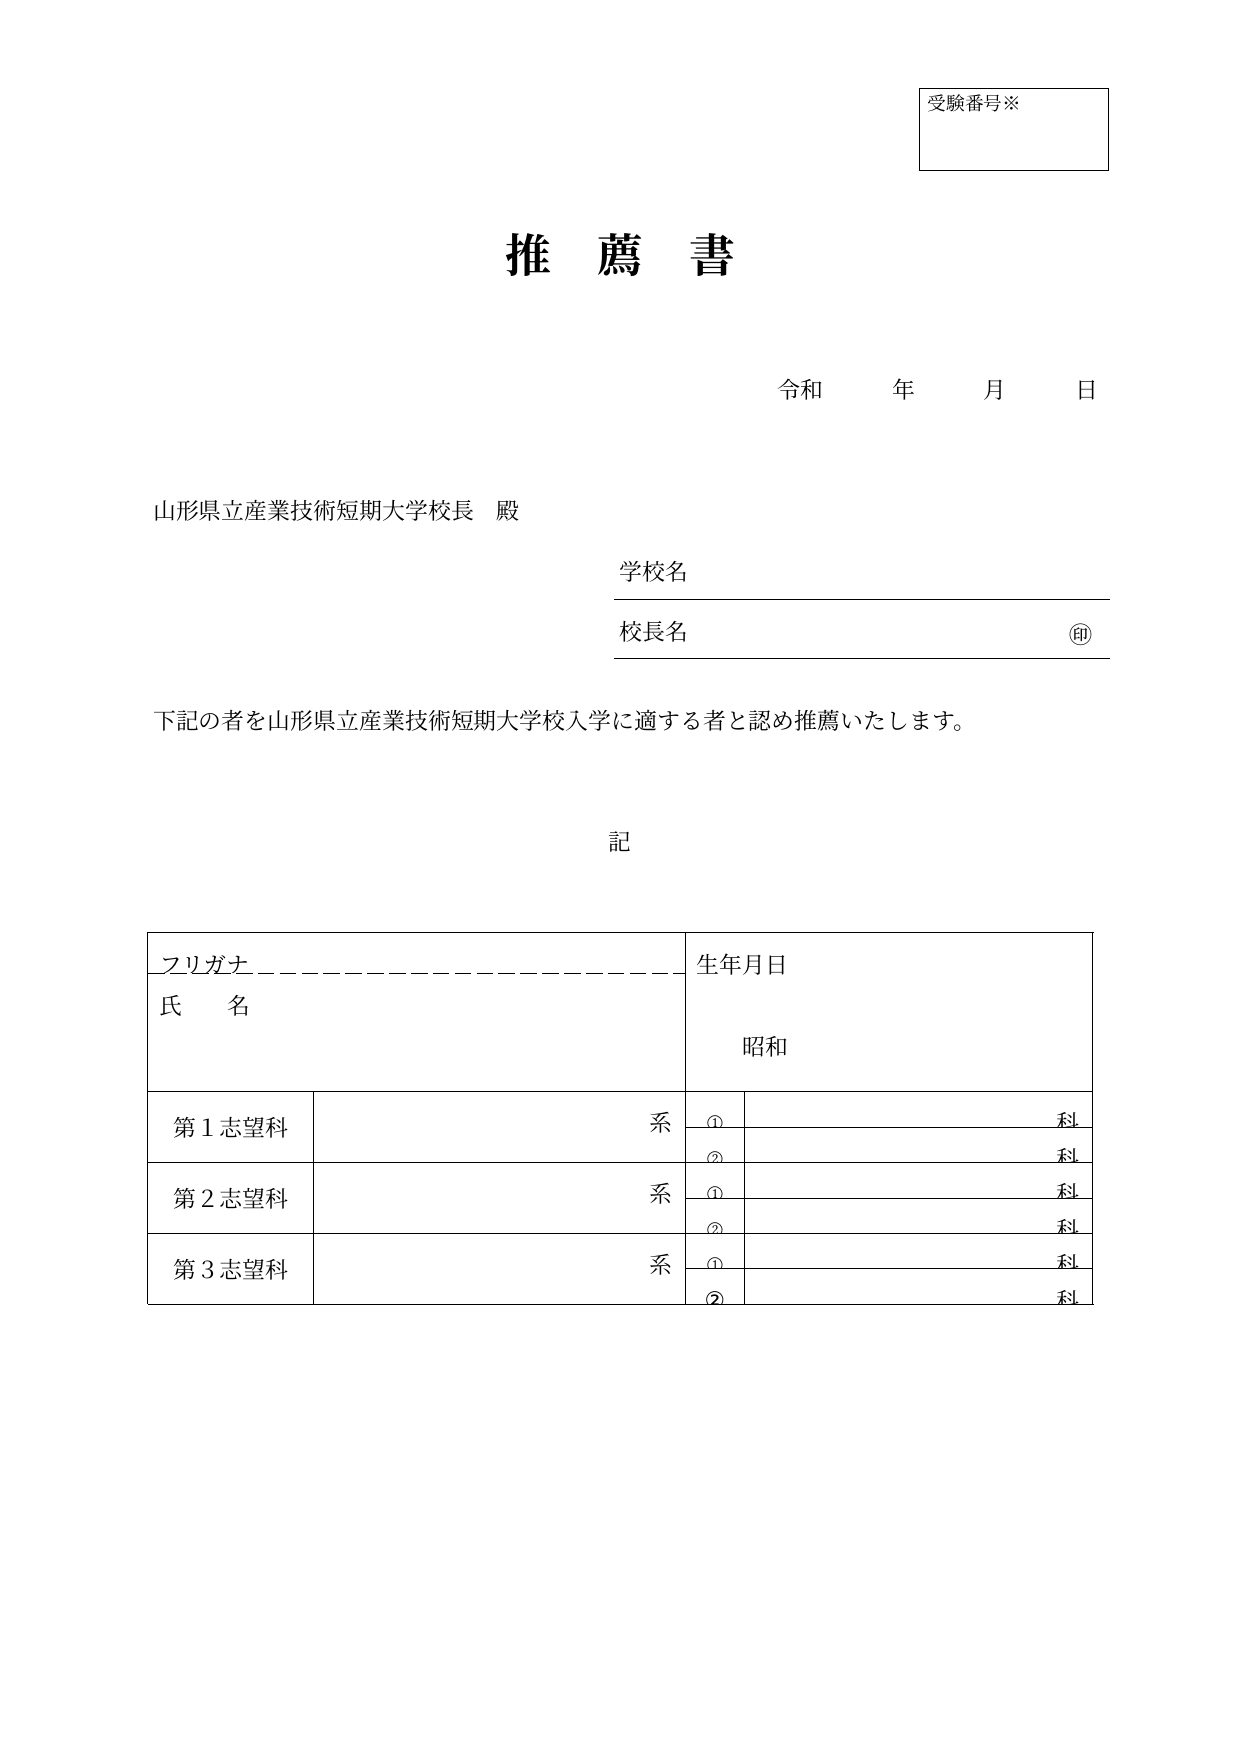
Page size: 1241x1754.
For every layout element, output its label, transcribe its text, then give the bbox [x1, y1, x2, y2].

text 令和 年 月 日 [130, 358, 1110, 419]
table_cell ① [686, 1092, 744, 1127]
table_cell ② [686, 1199, 744, 1233]
table_cell ② [686, 1128, 744, 1162]
table_cell [745, 1199, 1045, 1233]
table_cell [314, 1092, 638, 1162]
table_cell 系 科 [638, 1163, 685, 1233]
table_cell 科 [1045, 1163, 1092, 1197]
table_cell 氏 名 [148, 973, 685, 1091]
table_cell [745, 1234, 1045, 1268]
table_header 学校名 [614, 540, 1110, 599]
table_cell 第２志望科 [148, 1163, 313, 1233]
table_cell ① [686, 1163, 744, 1197]
table_cell 科 [1045, 1234, 1092, 1268]
table_header フリガナ [148, 933, 685, 973]
table_cell [745, 1269, 1045, 1304]
table_cell [745, 1092, 1045, 1127]
text 下記の者を山形県立産業技術短期大学校入学に適する者と認め推薦いたします。 [130, 689, 1110, 750]
table_header 生年月日 昭和 年 月 日生 平成 [686, 933, 1092, 1091]
table_cell 校長名 [614, 600, 1110, 658]
table_cell ② [686, 1269, 744, 1304]
table_cell 第３志望科 [148, 1234, 313, 1304]
table_cell 科 [1045, 1128, 1092, 1162]
table_cell 系 科 [638, 1234, 685, 1304]
table_cell 系 科 [638, 1092, 685, 1162]
text 山形県立産業技術短期大学校長 殿 [130, 479, 1110, 540]
text 推 薦 書 [130, 207, 1110, 298]
table_cell 科 [1045, 1199, 1092, 1233]
table_cell [314, 1234, 638, 1304]
table_cell [314, 1163, 638, 1233]
table_cell 科 [1045, 1269, 1092, 1304]
table_cell ① [686, 1234, 744, 1268]
table_cell [745, 1163, 1045, 1197]
text 記 [130, 810, 1110, 871]
table_cell [745, 1128, 1045, 1162]
table_cell 科 [1045, 1092, 1092, 1127]
table_cell 第１志望科 [148, 1092, 313, 1162]
